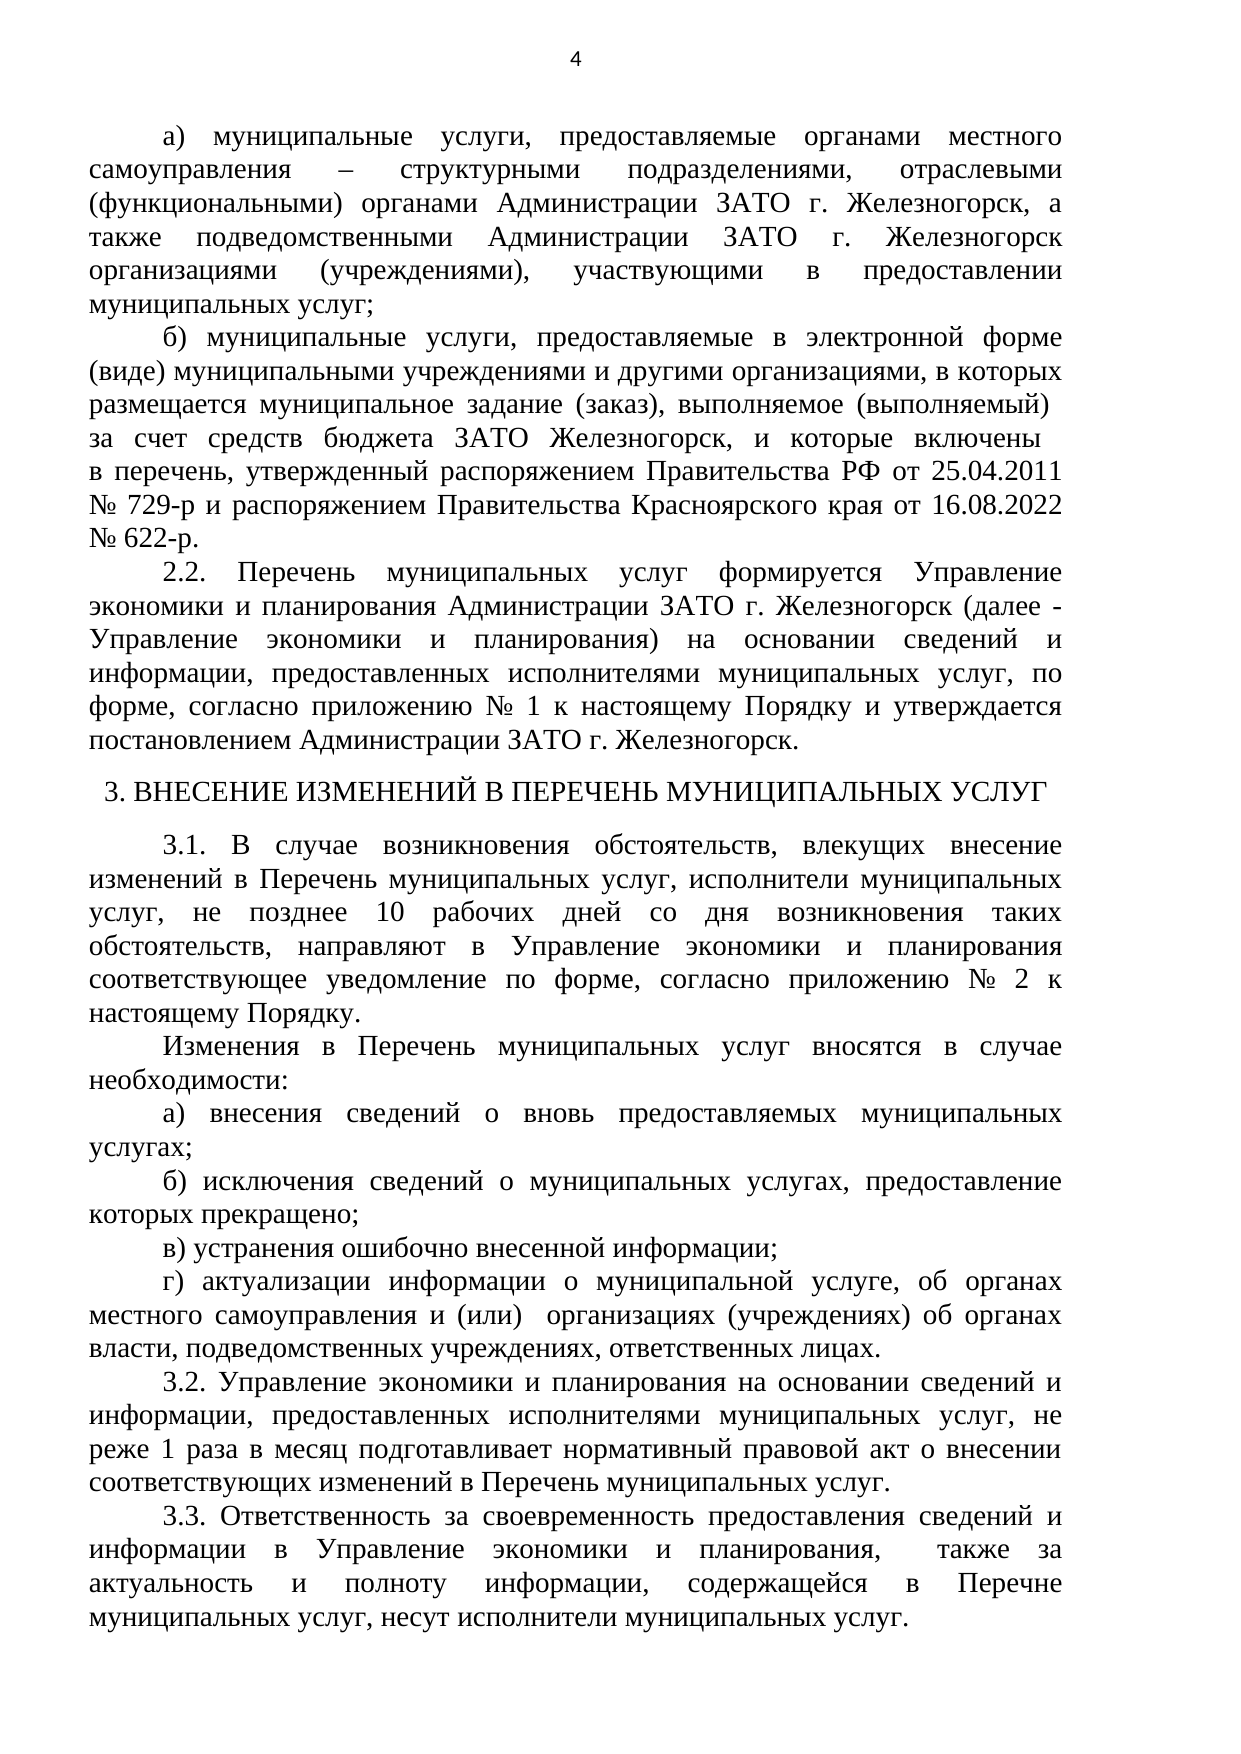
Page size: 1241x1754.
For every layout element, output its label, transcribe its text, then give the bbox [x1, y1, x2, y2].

text 3.3. Ответственность за своевременность предоставления сведений и информации в Управление экономики и планирования, также за актуальность и полноту информации, содержащейся в Перечне муниципальных услуг, несут исполнители муниципальных услуг. [89, 1498, 1063, 1632]
text 3.1. В случае возникновения обстоятельств, влекущих внесение изменений в Перечень муниципальных услуг, исполнители муниципальных услуг, не позднее 10 рабочих дней со дня возникновения таких обстоятельств, направляют в Управление экономики и планирования соответствующее уведомление по форме, согласно приложению № 2 к настоящему Порядку. [89, 827, 1063, 1028]
text б) муниципальные услуги, предоставляемые в электронной форме (виде) муниципальными учреждениями и другими организациями, в которых размещается муниципальное задание (заказ), выполняемое (выполняемый) за счет средств бюджета ЗАТО Железногорск, и которые включены в перечень, утвержденный распоряжением Правительства РФ от 25.04.2011 № 729-р и распоряжением Правительства Красноярского края от 16.08.2022 № 622-р. [89, 319, 1063, 554]
text б) исключения сведений о муниципальных услугах, предоставление которых прекращено; [89, 1163, 1063, 1230]
text а) внесения сведений о вновь предоставляемых муниципальных услугах; [89, 1096, 1063, 1163]
title 3. ВНЕСЕНИЕ ИЗМЕНЕНИЙ В ПЕРЕЧЕНЬ МУНИЦИПАЛЬНЫХ УСЛУГ [89, 774, 1063, 808]
text а) муниципальные услуги, предоставляемые органами местного самоуправления – структурными подразделениями, отраслевыми (функциональными) органами Администрации ЗАТО г. Железногорск, а также подведомственными Администрации ЗАТО г. Железногорск организациями (учреждениями), участвующими в предоставлении муниципальных услуг; [89, 118, 1063, 319]
text в) устранения ошибочно внесенной информации; [89, 1230, 1063, 1263]
text г) актуализации информации о муниципальной услуге, об органах местного самоуправления и (или) организациях (учреждениях) об органах власти, подведомственных учреждениях, ответственных лицах. [89, 1263, 1063, 1364]
text Изменения в Перечень муниципальных услуг вносятся в случае необходимости: [89, 1028, 1063, 1096]
text 2.2. Перечень муниципальных услуг формируется Управление экономики и планирования Администрации ЗАТО г. Железногорск (далее - Управление экономики и планирования) на основании сведений и информации, предоставленных исполнителями муниципальных услуг, по форме, согласно приложению № 1 к настоящему Порядку и утверждается постановлением Администрации ЗАТО г. Железногорск. [89, 554, 1063, 755]
text 3.2. Управление экономики и планирования на основании сведений и информации, предоставленных исполнителями муниципальных услуг, не реже 1 раза в месяц подготавливает нормативный правовой акт о внесении соответствующих изменений в Перечень муниципальных услуг. [89, 1364, 1063, 1498]
